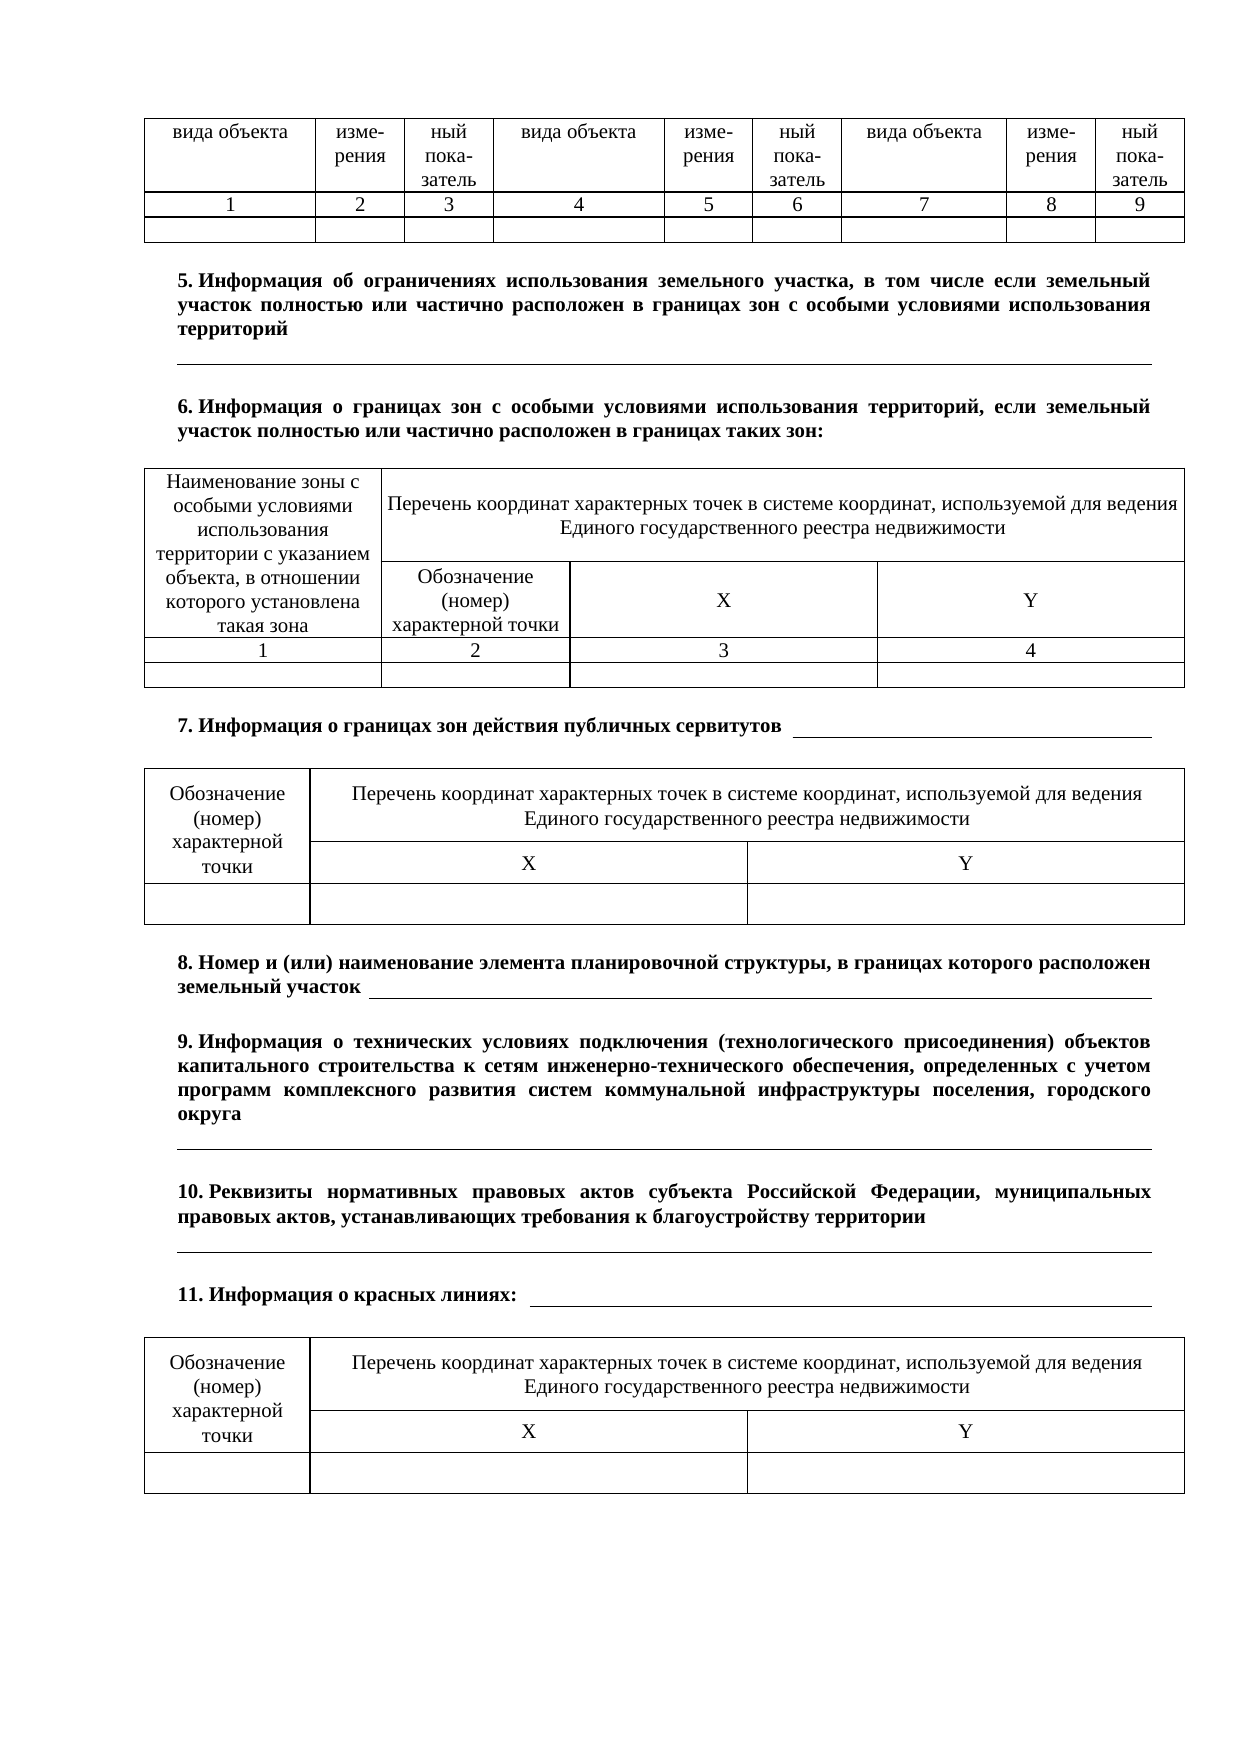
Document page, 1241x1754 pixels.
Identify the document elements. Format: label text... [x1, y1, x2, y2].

table_cell [145, 663, 381, 687]
table_cell Обозначение (номер) характерной точки [382, 562, 569, 637]
table_cell Единица измерения [1007, 119, 1095, 191]
table_cell 3 [405, 193, 493, 216]
table_header Обозначение (номер) характерной точки [145, 1338, 309, 1452]
table_cell [753, 218, 841, 242]
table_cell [1096, 119, 1184, 191]
text 10. Реквизиты нормативных правовых актов субъекта Российской Федерации, муниципальных правовых актов, устанавливающих требования к благоустройству территории [177, 1179, 1152, 1228]
table_cell Единица измерения [665, 119, 752, 191]
table_cell [878, 663, 1184, 687]
table_cell [145, 884, 309, 924]
table_cell 6 [753, 193, 841, 216]
table_cell [405, 218, 493, 242]
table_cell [145, 119, 315, 191]
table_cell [494, 119, 664, 191]
table_cell 1 [145, 193, 315, 216]
table_header Перечень координат характерных точек в системе координат, используемой для ведения Единого государственного реестра недвижимости [382, 469, 1184, 561]
table_cell 7 [842, 193, 1006, 216]
table_cell Y [748, 842, 1184, 883]
table_cell 2 [382, 638, 569, 662]
table_cell [665, 218, 752, 242]
table_cell Y [748, 1411, 1184, 1452]
table_cell [571, 663, 877, 687]
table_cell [753, 119, 841, 191]
table_cell 3 [571, 638, 877, 662]
table_cell Y [878, 562, 1184, 637]
table_cell X [311, 1411, 747, 1452]
table_header Перечень координат характерных точек в системе координат, используемой для ведения Единого государственного реестра недвижимости [311, 769, 1184, 841]
table_cell Единица измерения [316, 119, 404, 191]
table_cell 5 [665, 193, 752, 216]
table_cell [382, 663, 569, 687]
table_cell [145, 1453, 309, 1493]
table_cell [405, 119, 493, 191]
table_cell [1096, 218, 1184, 242]
table_cell 1 [145, 638, 381, 662]
text 9. Информация о технических условиях подключения (технологического присоединения) объектов капитального строительства к сетям инженерно-технического обеспечения, определенных с учетом программ комплексного развития систем коммунальной инфраструктуры поселения, городского округа [177, 1029, 1152, 1125]
table_cell 8 [1007, 193, 1095, 216]
table_cell [1007, 218, 1095, 242]
table_cell 9 [1096, 193, 1184, 216]
table_cell [748, 1453, 1184, 1493]
table_cell 4 [494, 193, 664, 216]
table_header Перечень координат характерных точек в системе координат, используемой для ведения Единого государственного реестра недвижимости [311, 1338, 1184, 1410]
text 7. Информация о границах зон действия публичных сервитутов [177, 713, 1152, 737]
text 5. Информация об ограничениях использования земельного участка, в том числе если земельный участок полностью или частично расположен в границах зон с особыми условиями использования территорий [177, 268, 1152, 340]
table_header Наименование зоны с особыми условиями использования территории с указанием объекта, в отношении которого установлена такая зона [145, 469, 381, 637]
text 6. Информация о границах зон с особыми условиями использования территорий, если земельный участок полностью или частично расположен в границах таких зон: [177, 394, 1152, 442]
table_cell 4 [878, 638, 1184, 662]
table_cell X [311, 842, 747, 883]
text 8. Номер и (или) наименование элемента планировочной структуры, в границах которого расположен земельный участок [177, 950, 1152, 998]
table_cell [311, 1453, 747, 1493]
table_cell [311, 884, 747, 924]
table_cell [494, 218, 664, 242]
table_cell 2 [316, 193, 404, 216]
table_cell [842, 119, 1006, 191]
table_cell [842, 218, 1006, 242]
text 11. Информация о красных линиях: [177, 1282, 1152, 1306]
table_cell [145, 218, 315, 242]
table_header Обозначение (номер) характерной точки [145, 769, 309, 883]
table_cell Х [571, 562, 877, 637]
table_cell [316, 218, 404, 242]
table_cell [748, 884, 1184, 924]
